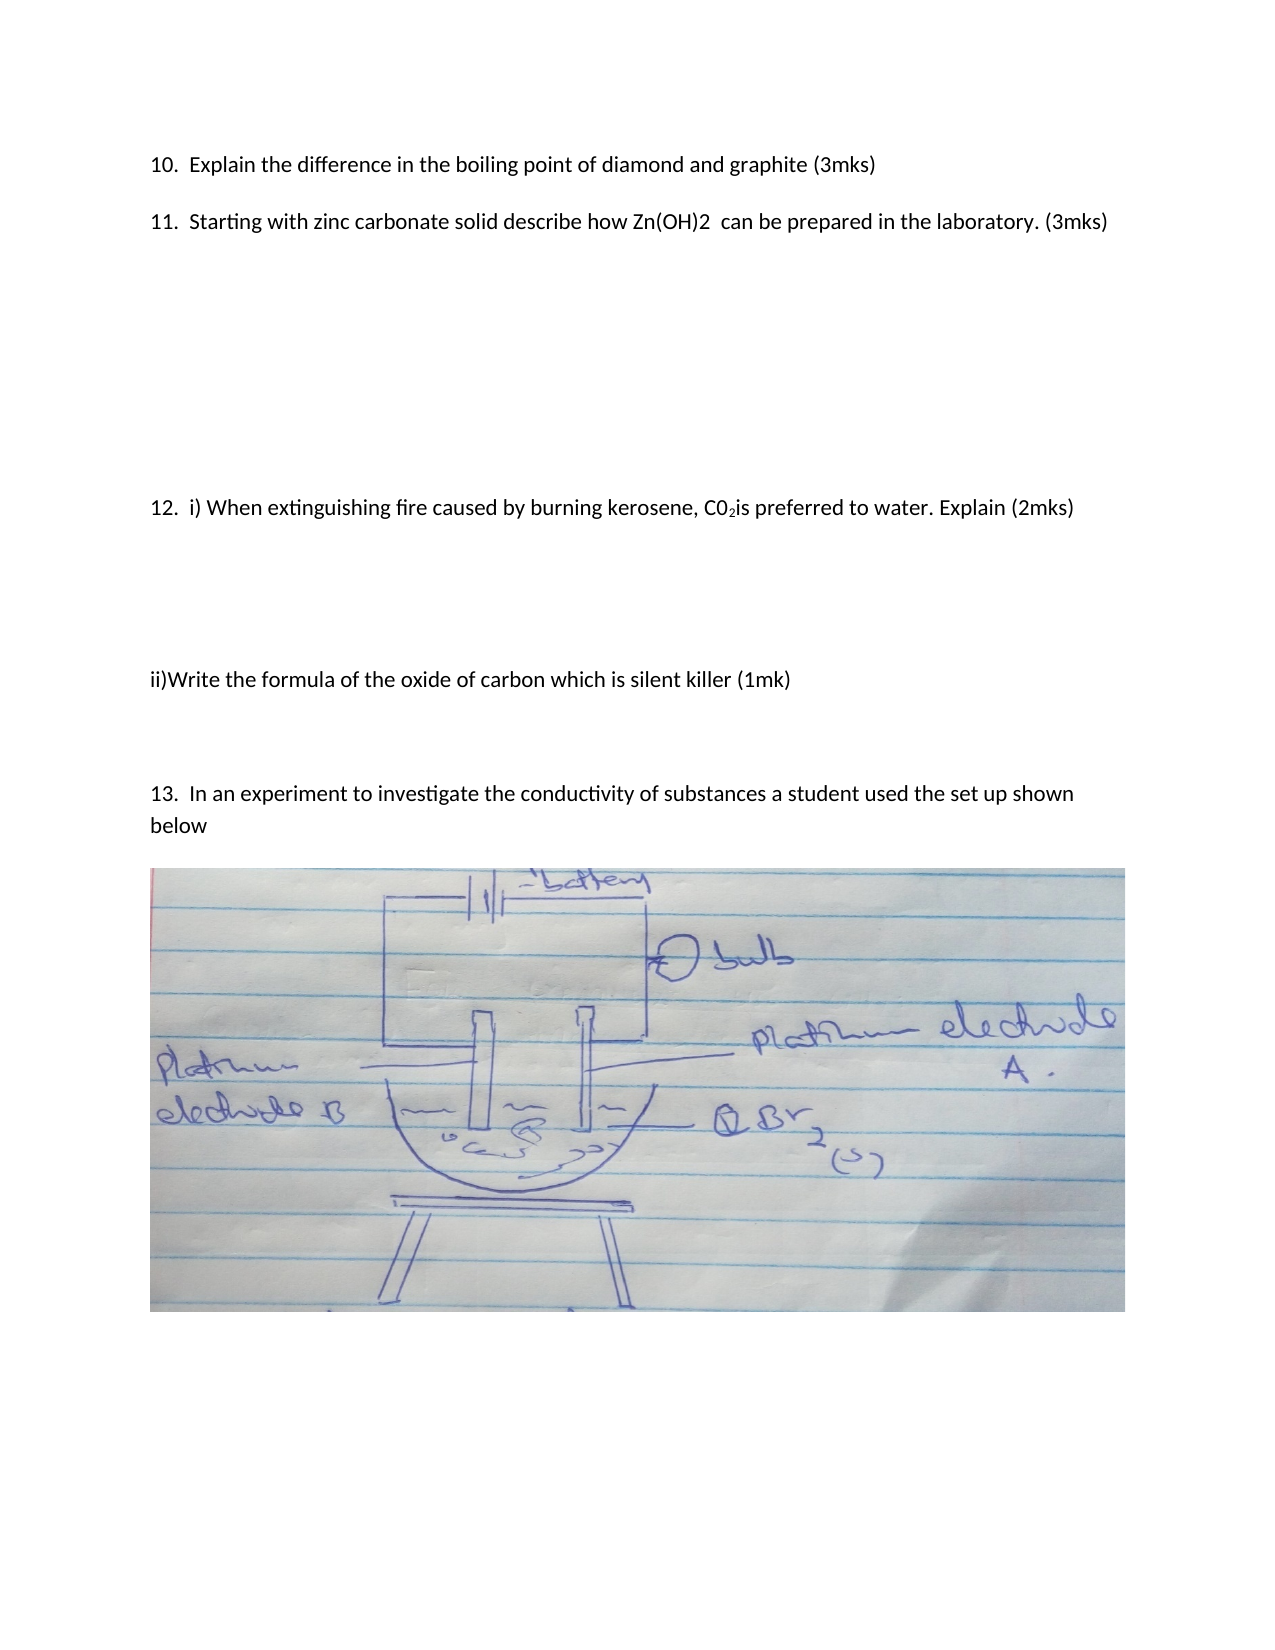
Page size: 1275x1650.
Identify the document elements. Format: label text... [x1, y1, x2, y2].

text 11. Starting with zinc carbonate solid describe how Zn(OH)2 can be prepared in the laboratory. (3mks) [150, 207, 1125, 235]
text ii)Write the formula of the oxide of carbon which is silent killer (1mk) [150, 665, 1125, 693]
text 10. Explain the difference in the boiling point of diamond and graphite (3mks) [150, 150, 1125, 178]
text 13. In an experiment to investigate the conductivity of substances a student used the set up shown below [150, 779, 1125, 839]
text 12. i) When extinguishing fire caused by burning kerosene, C02is preferred to water. Explain (2mks) [150, 493, 1125, 521]
picture [150, 868, 1125, 1312]
